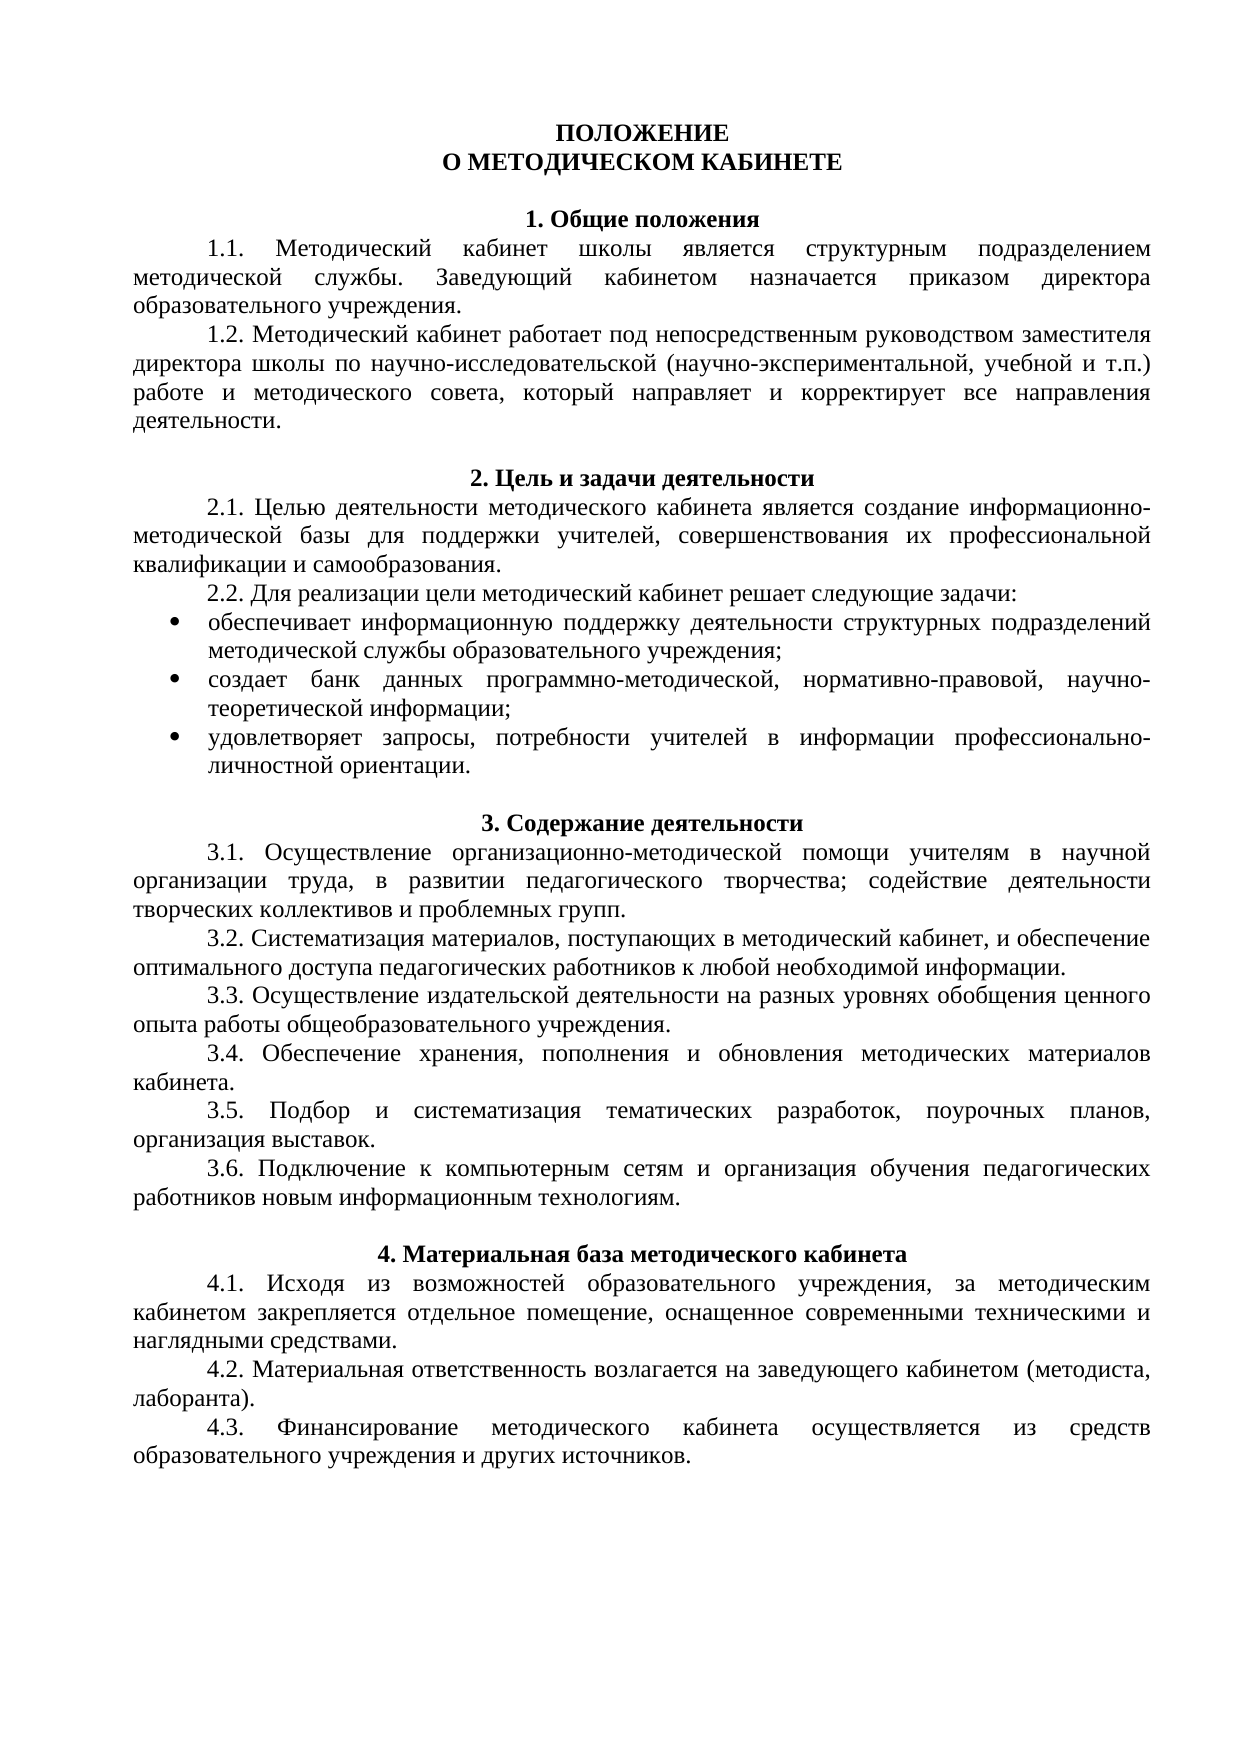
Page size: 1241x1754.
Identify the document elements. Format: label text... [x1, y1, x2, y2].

list обеспечивает информационную поддержку деятельности структурных подразделений методической службы образовательного учреждения; [170, 607, 1152, 664]
text 3. Содержание деятельности [133, 808, 1152, 837]
list удовлетворяет запросы, потребности учителей в информации профессионально-личностной ориентации. [170, 722, 1152, 779]
text 2.2. Для реализации цели методический кабинет решает следующие задачи: [133, 578, 1152, 607]
text 4.3. Финансирование методического кабинета осуществляется из средств образовательного учреждения и других источников. [133, 1412, 1152, 1469]
text 2.1. Целью деятельности методического кабинета является создание информационно-методической базы для поддержки учителей, совершенствования их профессиональной квалификации и самообразования. [133, 492, 1152, 578]
text 2. Цель и задачи деятельности [133, 463, 1152, 492]
text 1.2. Методический кабинет работает под непосредственным руководством заместителя директора школы по научно-исследовательской (научно-экспериментальной, учебной и т.п.) работе и методического совета, который направляет и корректирует все направления деятельности. [133, 319, 1152, 434]
text 3.6. Подключение к компьютерным сетям и организация обучения педагогических работников новым информационным технологиям. [133, 1153, 1152, 1211]
text 4. Материальная база методического кабинета [133, 1239, 1152, 1268]
text 4.1. Исходя из возможностей образовательного учреждения, за методическим кабинетом закрепляется отдельное помещение, оснащенное современными техническими и наглядными средствами. [133, 1268, 1152, 1354]
text 3.5. Подбор и систематизация тематических разработок, поурочных планов, организация выставок. [133, 1096, 1152, 1153]
text 3.1. Осуществление организационно-методической помощи учителям в научной организации труда, в развитии педагогического творчества; содействие деятельности творческих коллективов и проблемных групп. [133, 837, 1152, 923]
text о методическом кабинете [133, 147, 1152, 176]
text 3.4. Обеспечение хранения, пополнения и обновления методических материалов кабинета. [133, 1038, 1152, 1096]
text 1. Общие положения [133, 204, 1152, 233]
text 1.1. Методический кабинет школы является структурным подразделением методической службы. Заведующий кабинетом назначается приказом директора образовательного учреждения. [133, 233, 1152, 319]
text 3.2. Систематизация материалов, поступающих в методический кабинет, и обеспечение оптимального доступа педагогических работников к любой необходимой информации. [133, 923, 1152, 981]
text 4.2. Материальная ответственность возлагается на заведующего кабинетом (методиста, лаборанта). [133, 1354, 1152, 1412]
list создает банк данных программно-методической, нормативно-правовой, научно-теоретической информации; [170, 664, 1152, 722]
text 3.3. Осуществление издательской деятельности на разных уровнях обобщения ценного опыта работы общеобразовательного учреждения. [133, 981, 1152, 1038]
text ПОЛОЖЕНИЕ [133, 118, 1152, 147]
